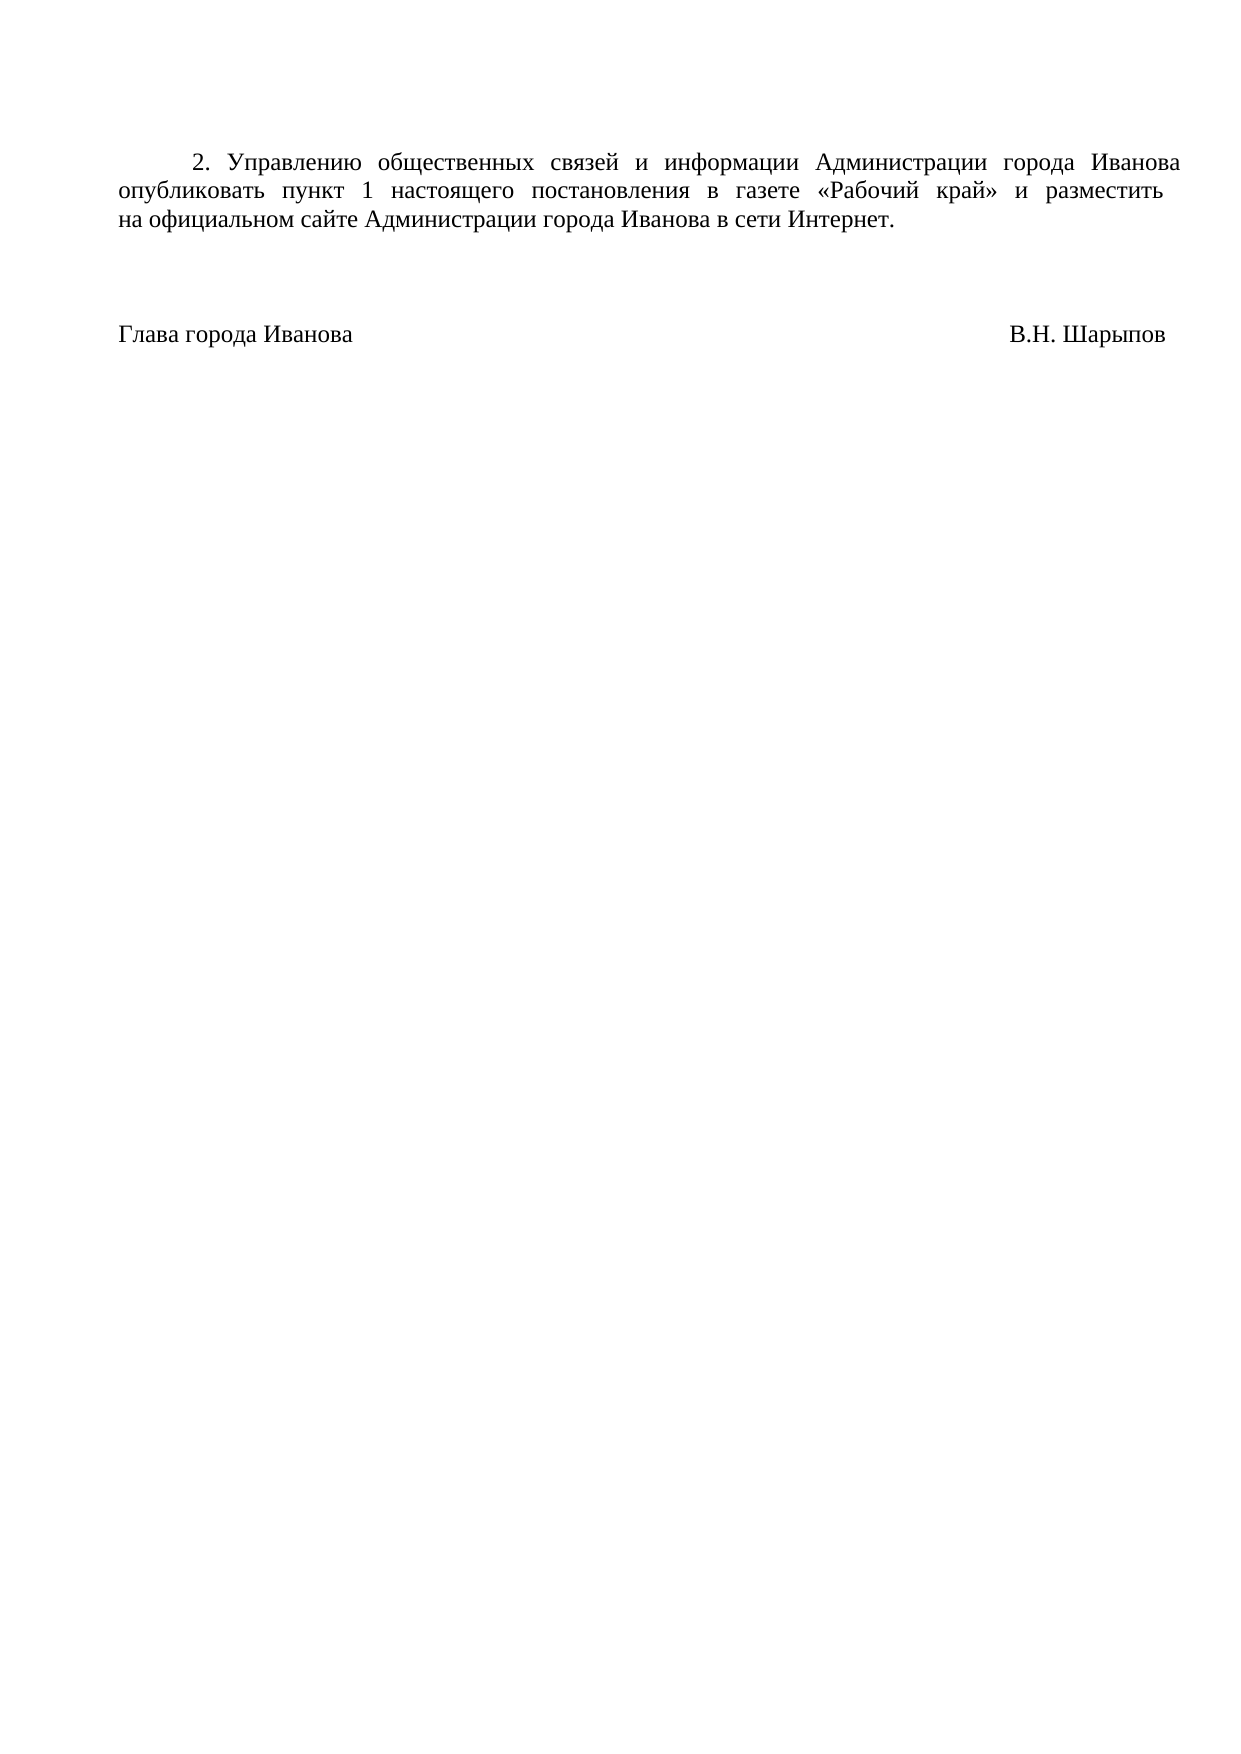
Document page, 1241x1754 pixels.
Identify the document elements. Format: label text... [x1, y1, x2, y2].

text Глава города Иванова В.Н. Шарыпов [118, 319, 1181, 348]
text 2. Управлению общественных связей и информации Администрации города Иванова опубликовать пункт 1 настоящего постановления в газете «Рабочий край» и разместить на официальном сайте Администрации города Иванова в сети Интернет. [118, 147, 1181, 233]
